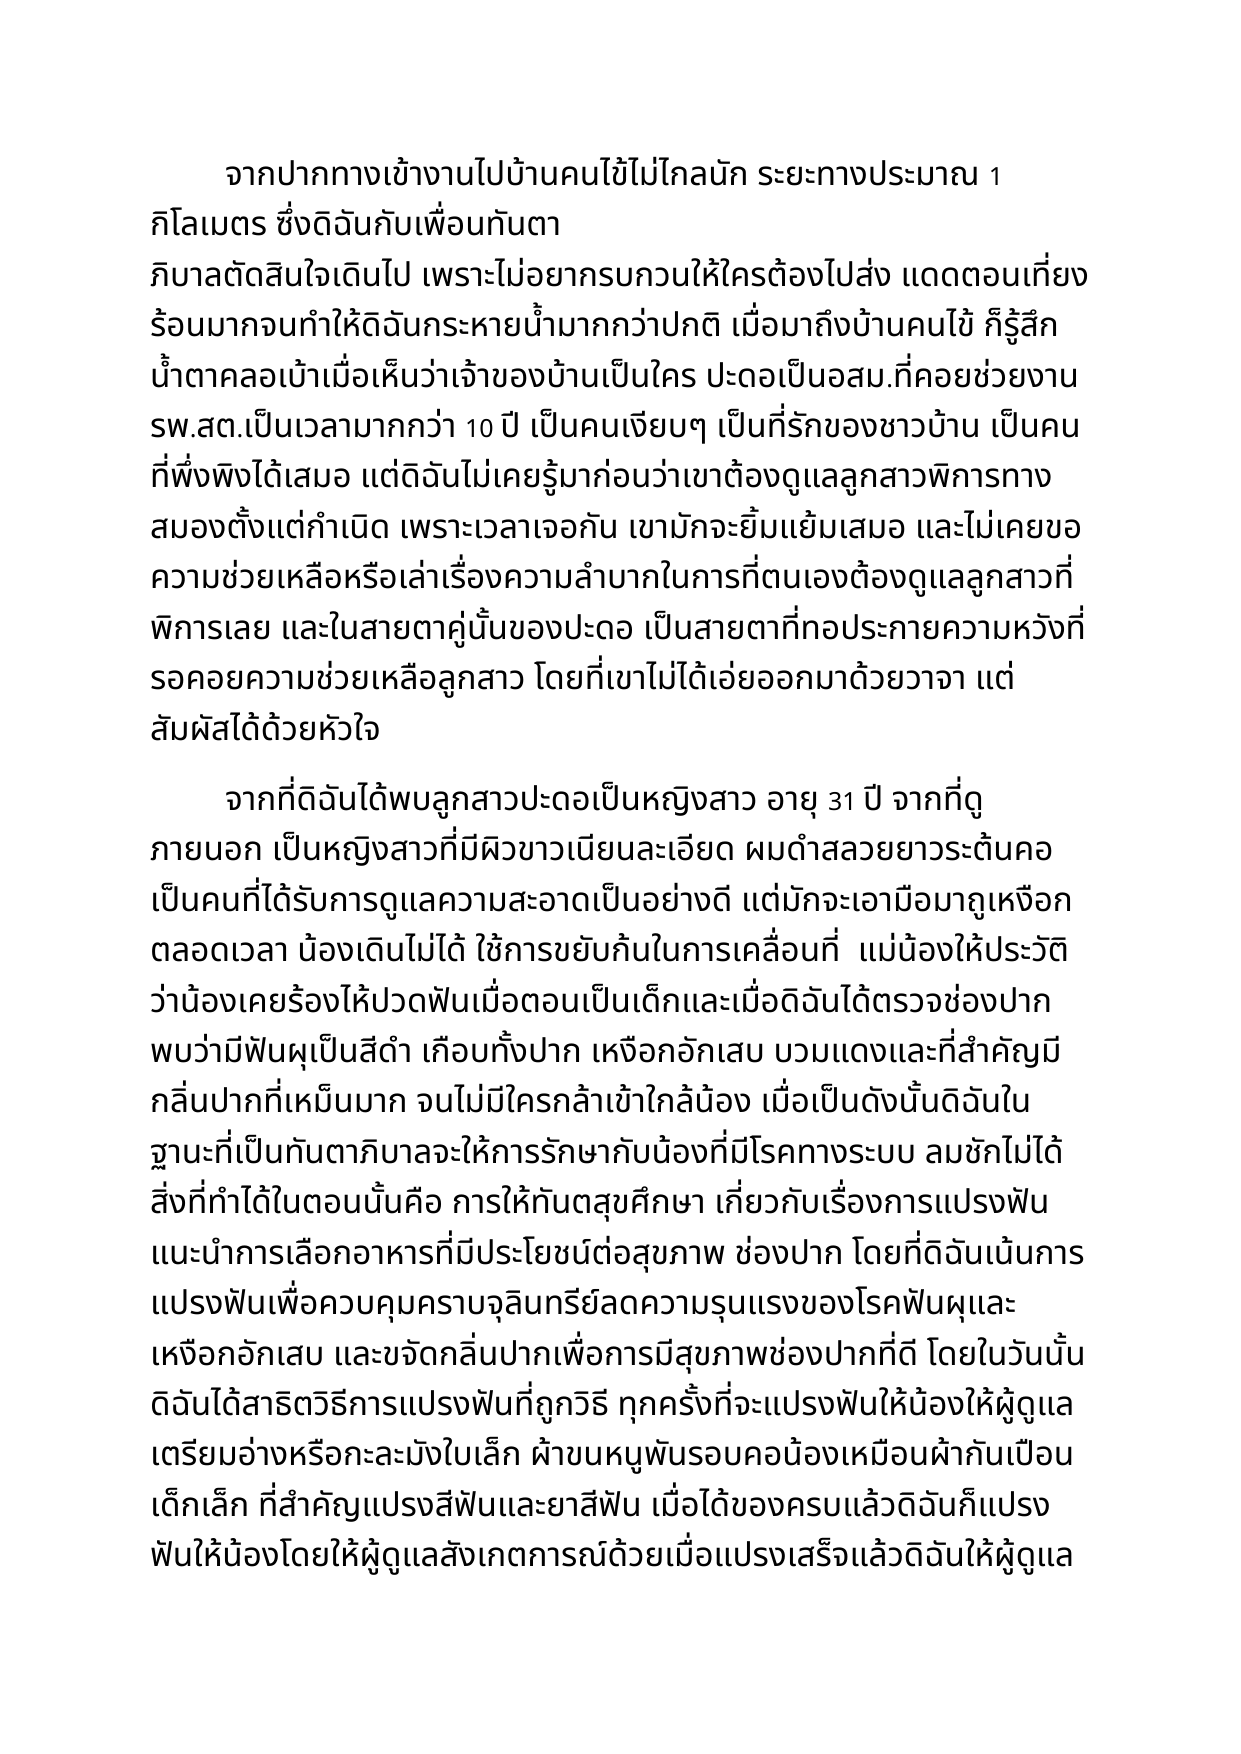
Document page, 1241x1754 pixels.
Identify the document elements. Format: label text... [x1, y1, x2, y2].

subtitle จากปากทางเข้างานไปบ้านคนไข้ไม่ไกลนัก ระยะทางประมาณ 1 กิโลเมตร ซึ่งดิฉันกับเพื่อนทันตา ภิบาลตัดสินใจเดินไป เพราะไม่อยากรบกวนให้ใครต้องไปส่ง แดดตอนเที่ยงร้อนมากจนทำให้ดิฉันกระหายน้ำมากกว่าปกติ เมื่อมาถึงบ้านคนไข้ ก็รู้สึกน้ำตาคลอเบ้าเมื่อเห็นว่าเจ้าของบ้านเป็นใคร ปะดอเป็นอสม.ที่คอยช่วยงาน รพ.สต.เป็นเวลามากกว่า 10 ปี เป็นคนเงียบๆ เป็นที่รักของชาวบ้าน เป็นคนที่พึ่งพิงได้เสมอ แต่ดิฉันไม่เคยรู้มาก่อนว่าเขาต้องดูแลลูกสาวพิการทางสมองตั้งแต่กำเนิด เพราะเวลาเจอกัน เขามักจะยิ้มแย้มเสมอ และไม่เคยขอความช่วยเหลือหรือเล่าเรื่องความลำบากในการที่ตนเองต้องดูแลลูกสาวที่พิการเลย และในสายตาคู่นั้นของปะดอ เป็นสายตาที่ทอประกายความหวังที่รอคอยความช่วยเหลือลูกสาว โดยที่เขาไม่ได้เอ่ยออกมาด้วยวาจา แต่สัมผัสได้ด้วยหัวใจ [150, 150, 1090, 755]
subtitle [150, 775, 1090, 1582]
